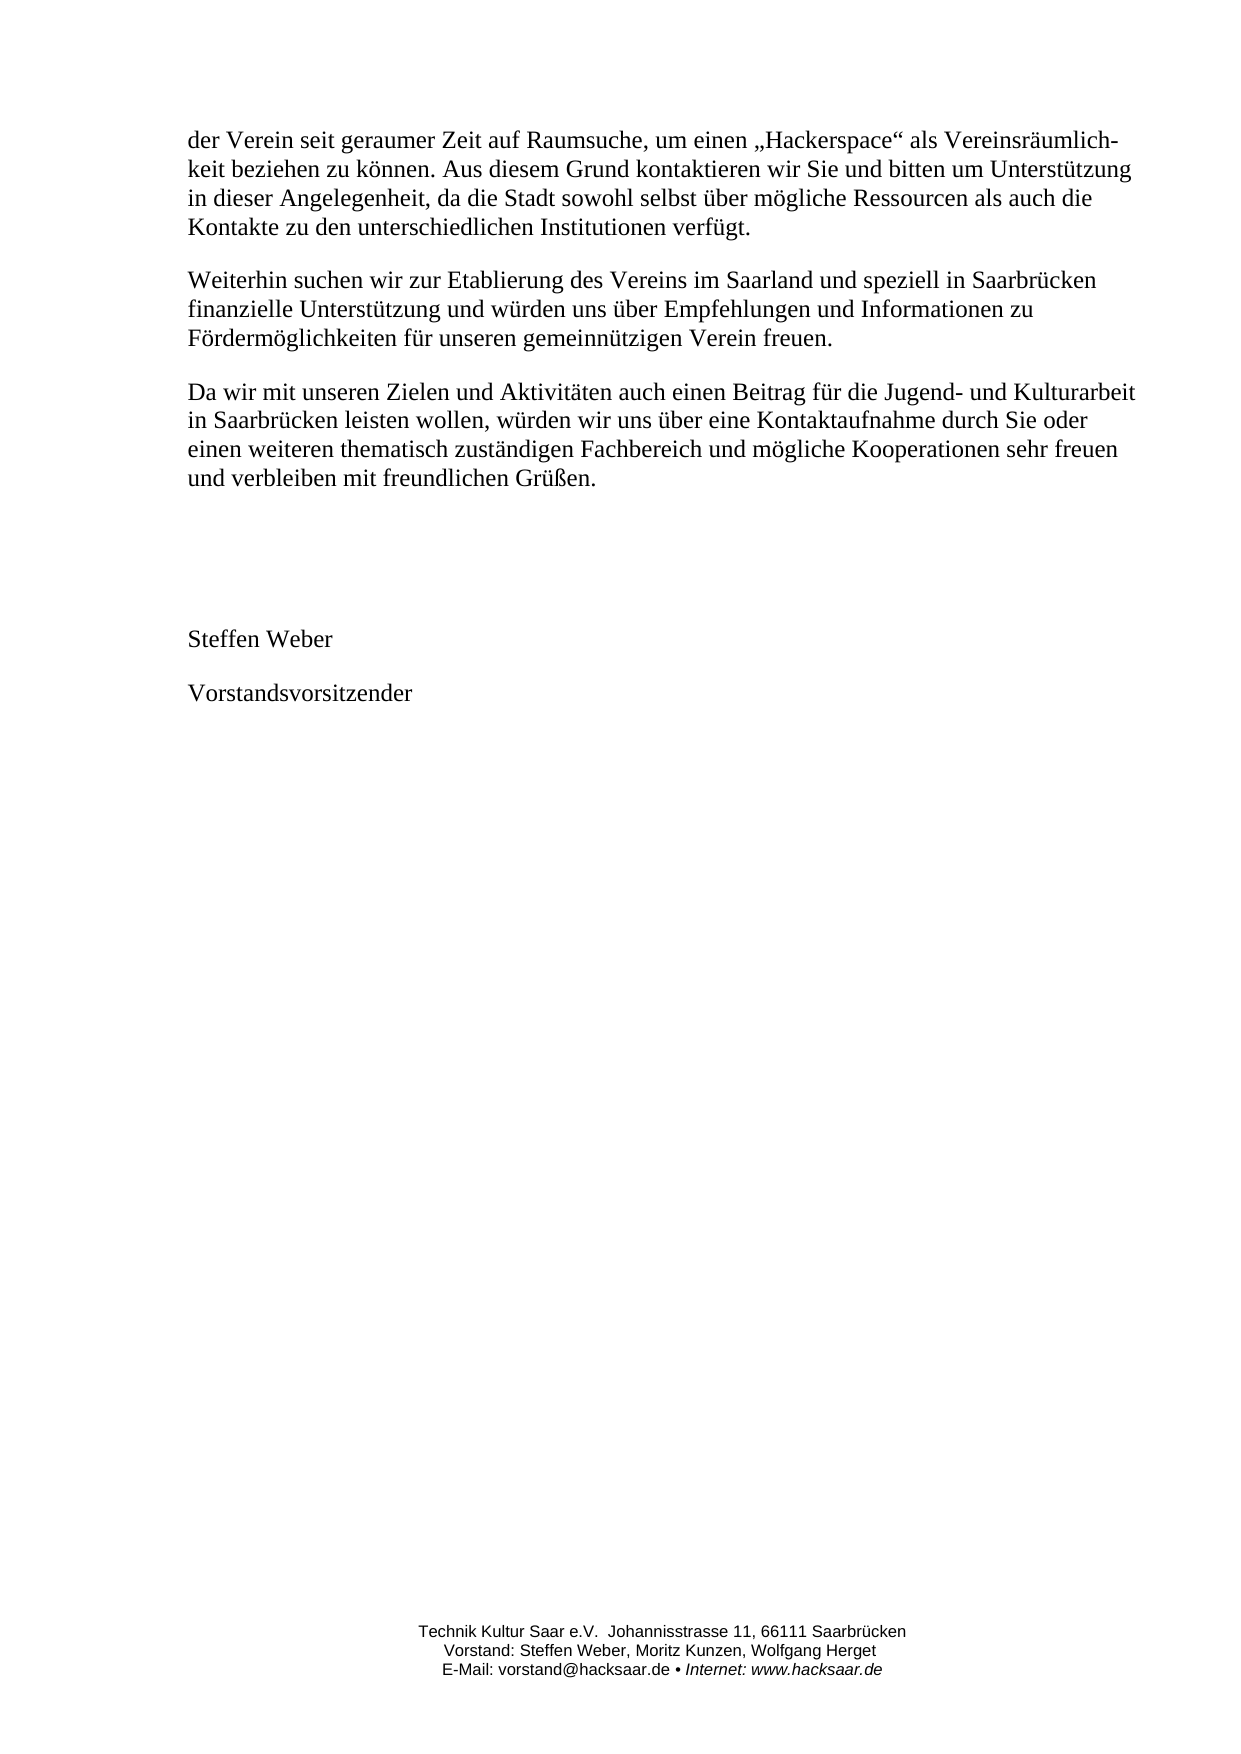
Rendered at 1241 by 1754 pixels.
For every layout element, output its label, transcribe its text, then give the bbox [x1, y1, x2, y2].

text Steffen Weber [187, 624, 1137, 653]
text Da wir mit unseren Zielen und Aktivitäten auch einen Beitrag für die Jugend- und Kulturarbeit in Saarbrücken leisten wollen, würden wir uns über eine Kontaktaufnahme durch Sie oder einen weiteren thematisch zuständigen Fachbereich und mögliche Kooperationen sehr freuen und verbleiben mit freundlichen Grüßen. [187, 377, 1137, 492]
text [187, 125, 1137, 240]
text Vorstandsvorsitzender [187, 678, 1137, 707]
text Weiterhin suchen wir zur Etablierung des Vereins im Saarland und speziell in Saarbrücken finanzielle Unterstützung und würden uns über Empfehlungen und Informationen zu Fördermöglichkeiten für unseren gemeinnützigen Verein freuen. [187, 265, 1137, 352]
